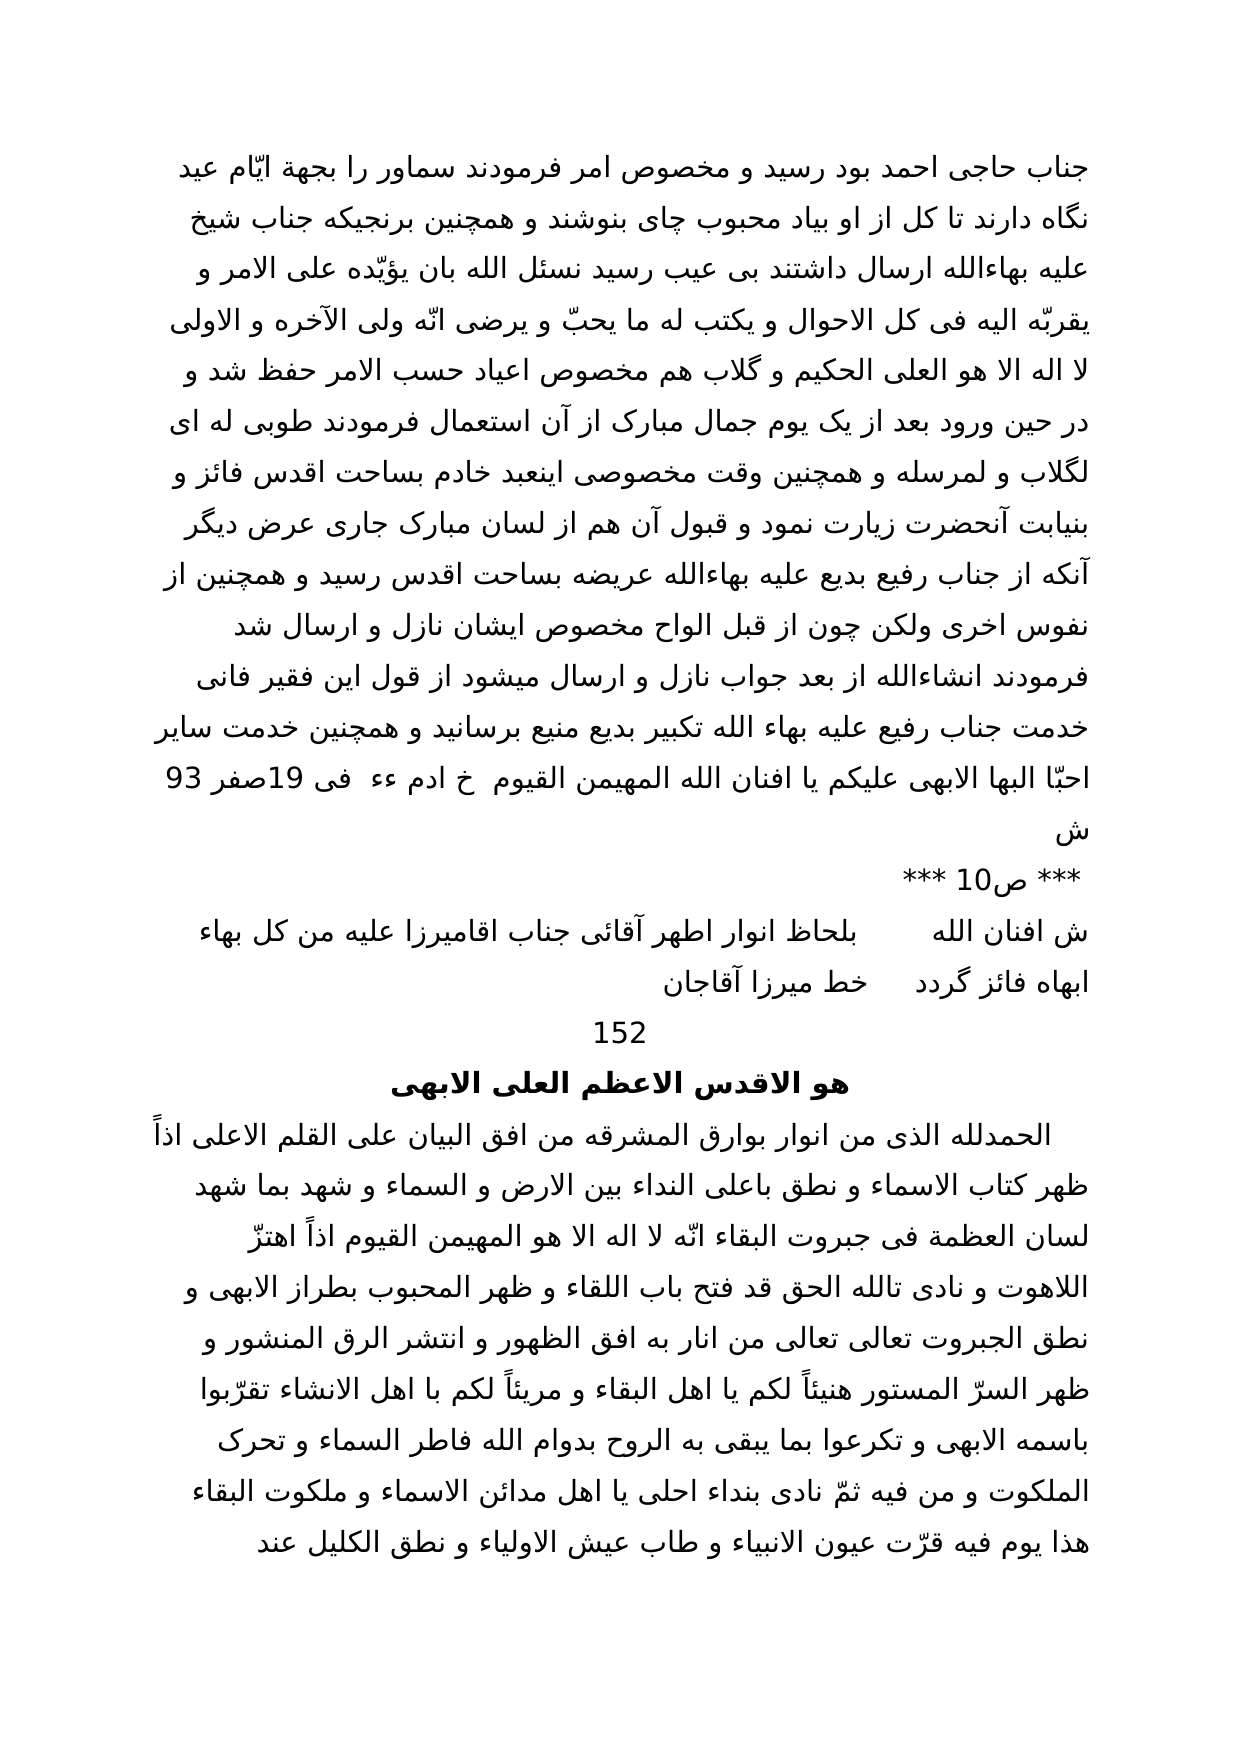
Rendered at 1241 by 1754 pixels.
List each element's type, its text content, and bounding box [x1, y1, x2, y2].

text ش افنان الله بلحاظ انوار اطهر آقائی جناب اقامیرزا علیه من کل بهاء ابهاه فائز گردد خط میرزا آقاجان [150, 914, 1090, 999]
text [150, 1118, 1090, 1559]
text *** ص10 *** [150, 863, 1090, 897]
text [150, 150, 1090, 795]
text ش [150, 812, 1090, 846]
text 152 [150, 1016, 1090, 1050]
text هو الاقدس الاعظم العلی الابهی [150, 1067, 1090, 1101]
